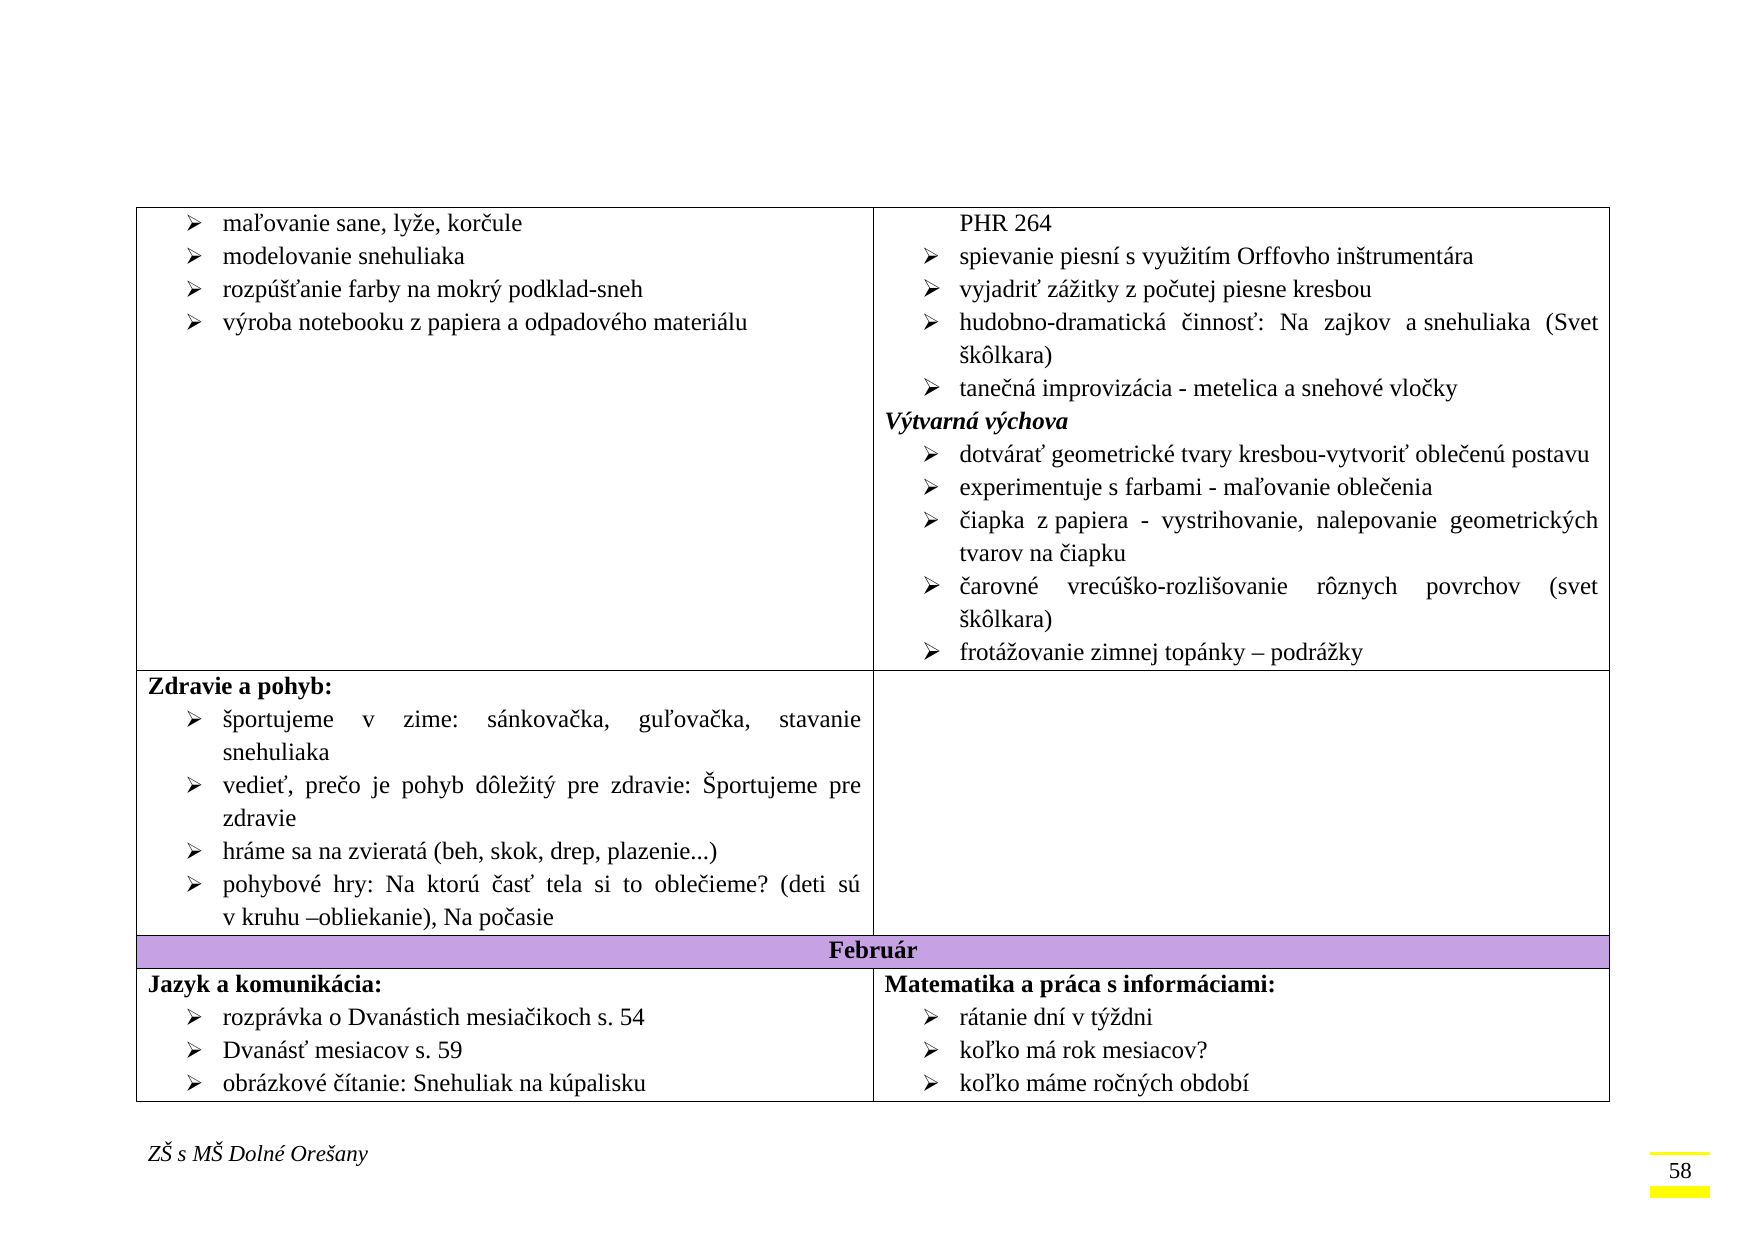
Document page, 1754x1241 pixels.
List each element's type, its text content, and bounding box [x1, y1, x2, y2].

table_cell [874, 969, 1609, 1101]
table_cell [874, 208, 1609, 670]
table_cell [137, 969, 873, 1101]
table_cell Február [137, 936, 1609, 968]
table_cell Zdravie a pohyb: športujeme v zime: sánkovačka, guľovačka, stavanie snehuliaka vedieť, prečo je pohyb dôležitý pre zdravie: Športujeme pre zdravie hráme sa na zvieratá (beh, skok, drep, plazenie...) pohybové hry: Na ktorú časť tela si to oblečieme? (deti sú v kruhu –obliekanie), Na počasie [137, 671, 873, 934]
table_cell [874, 671, 1609, 934]
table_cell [137, 208, 873, 670]
